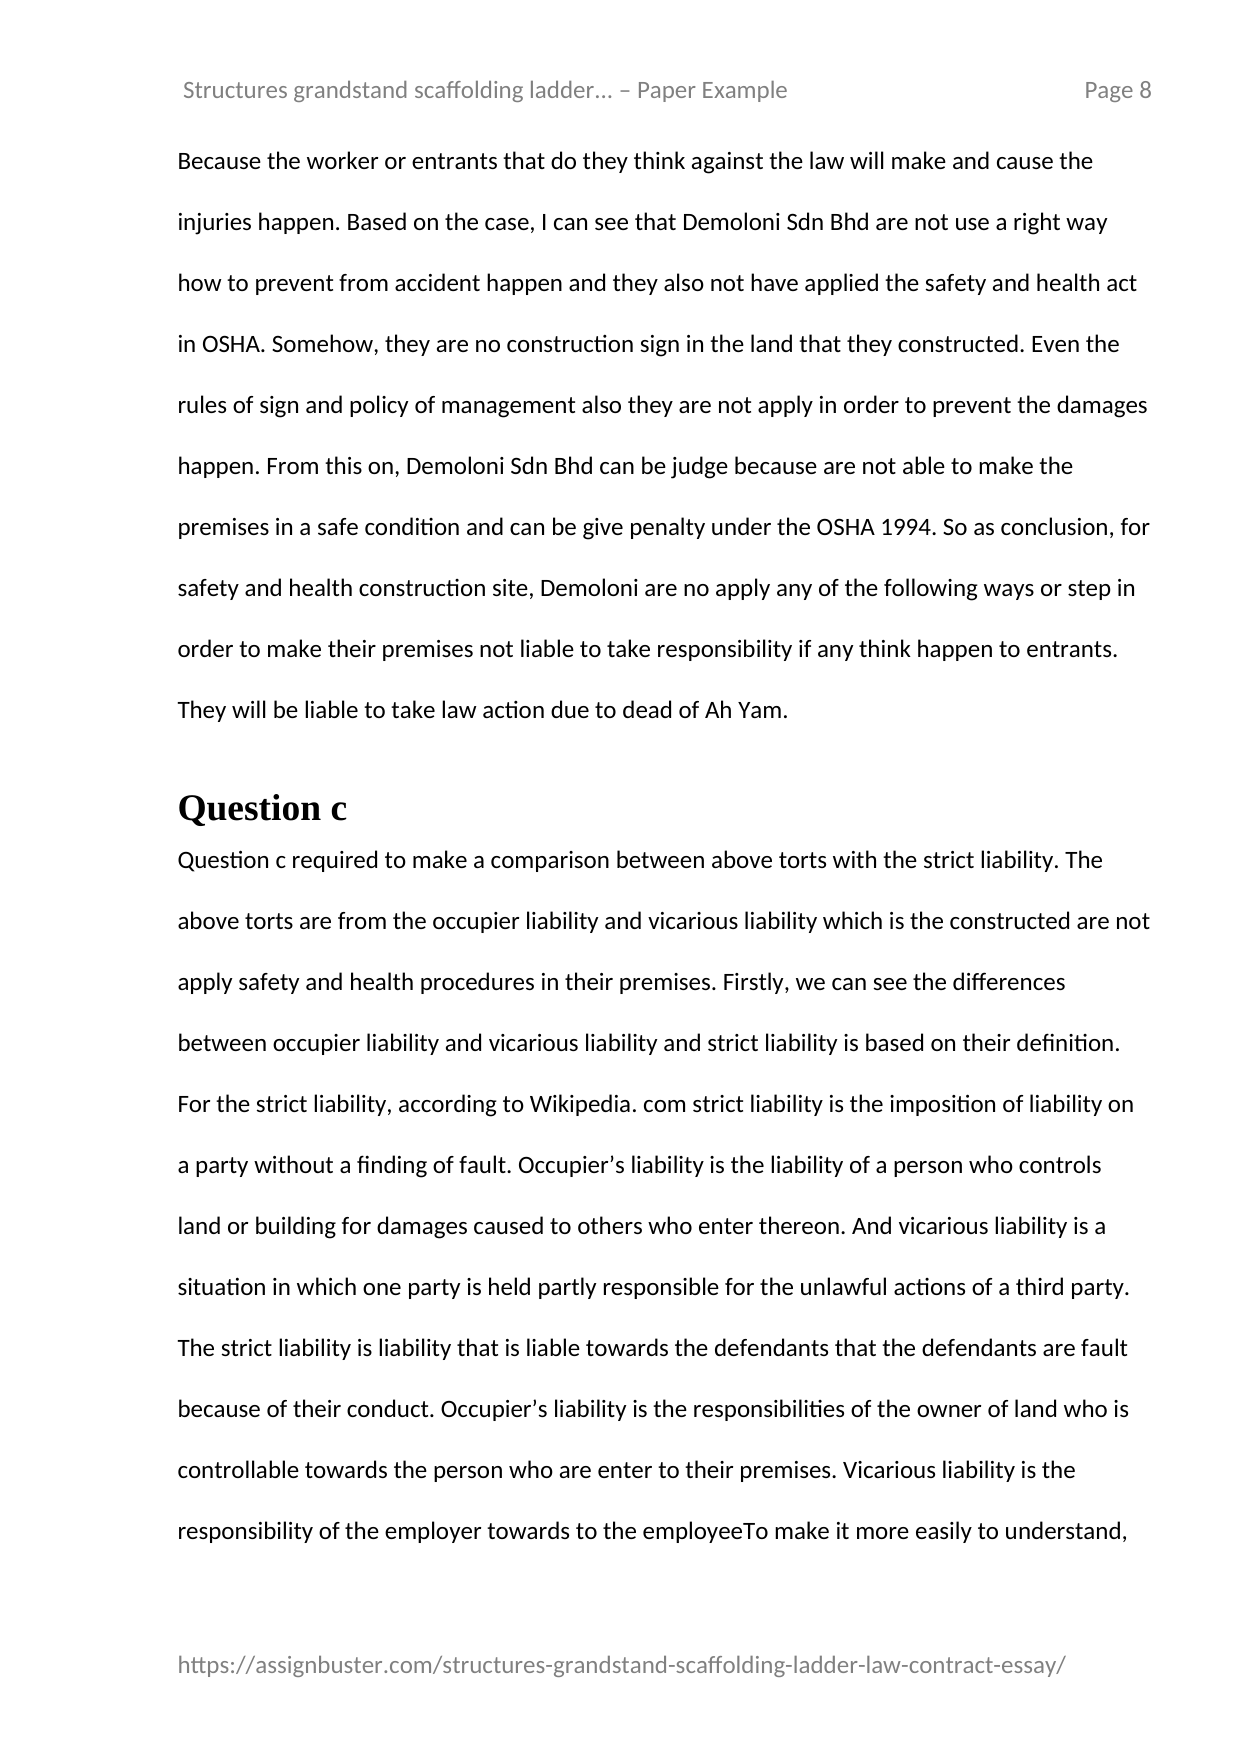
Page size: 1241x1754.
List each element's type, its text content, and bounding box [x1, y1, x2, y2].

subtitle Question c [177, 785, 1152, 828]
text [177, 145, 1152, 725]
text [177, 844, 1152, 1546]
